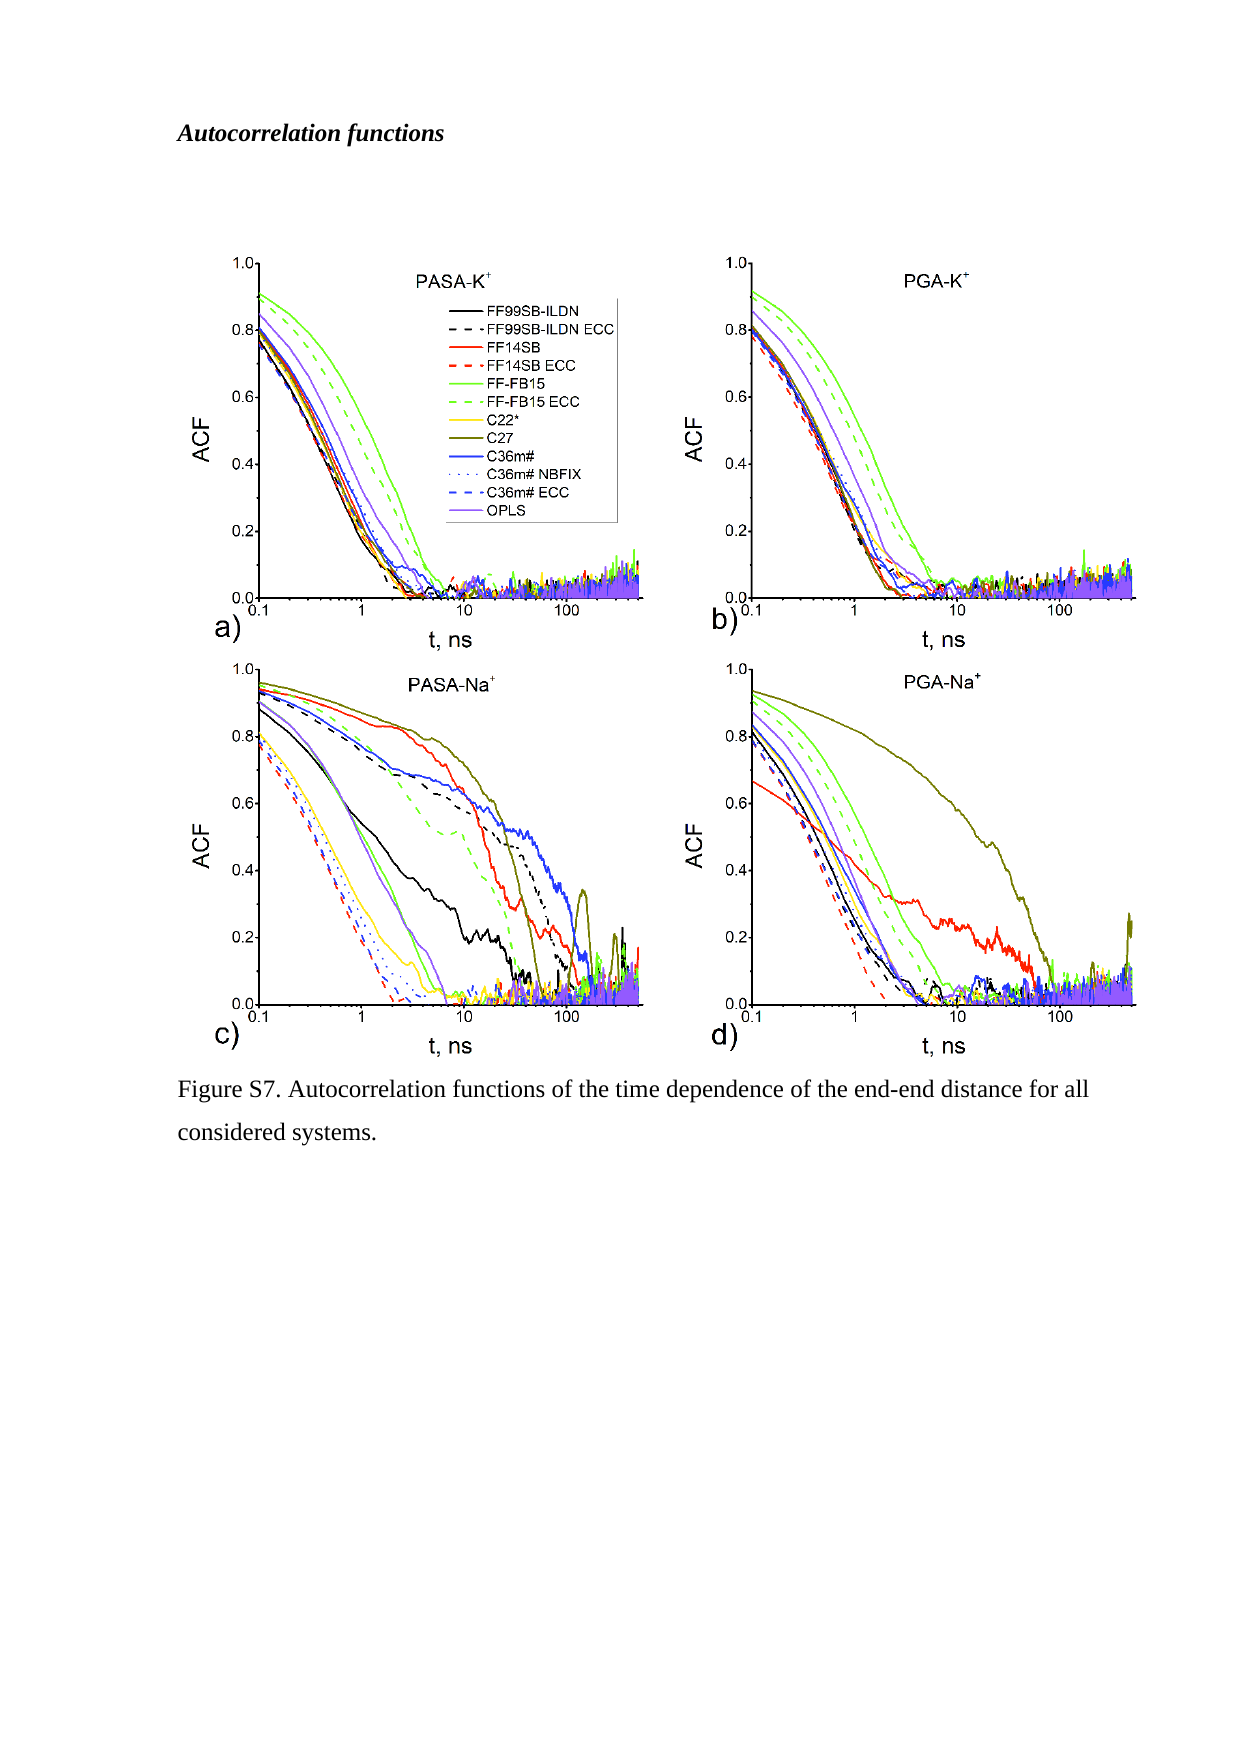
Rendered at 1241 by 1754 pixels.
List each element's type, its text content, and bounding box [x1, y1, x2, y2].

text Autocorrelation functions [177, 118, 1152, 147]
picture [177, 247, 1152, 1060]
text Figure S7. Autocorrelation functions of the time dependence of the end-end distance for all considered systems. [177, 1074, 1152, 1146]
